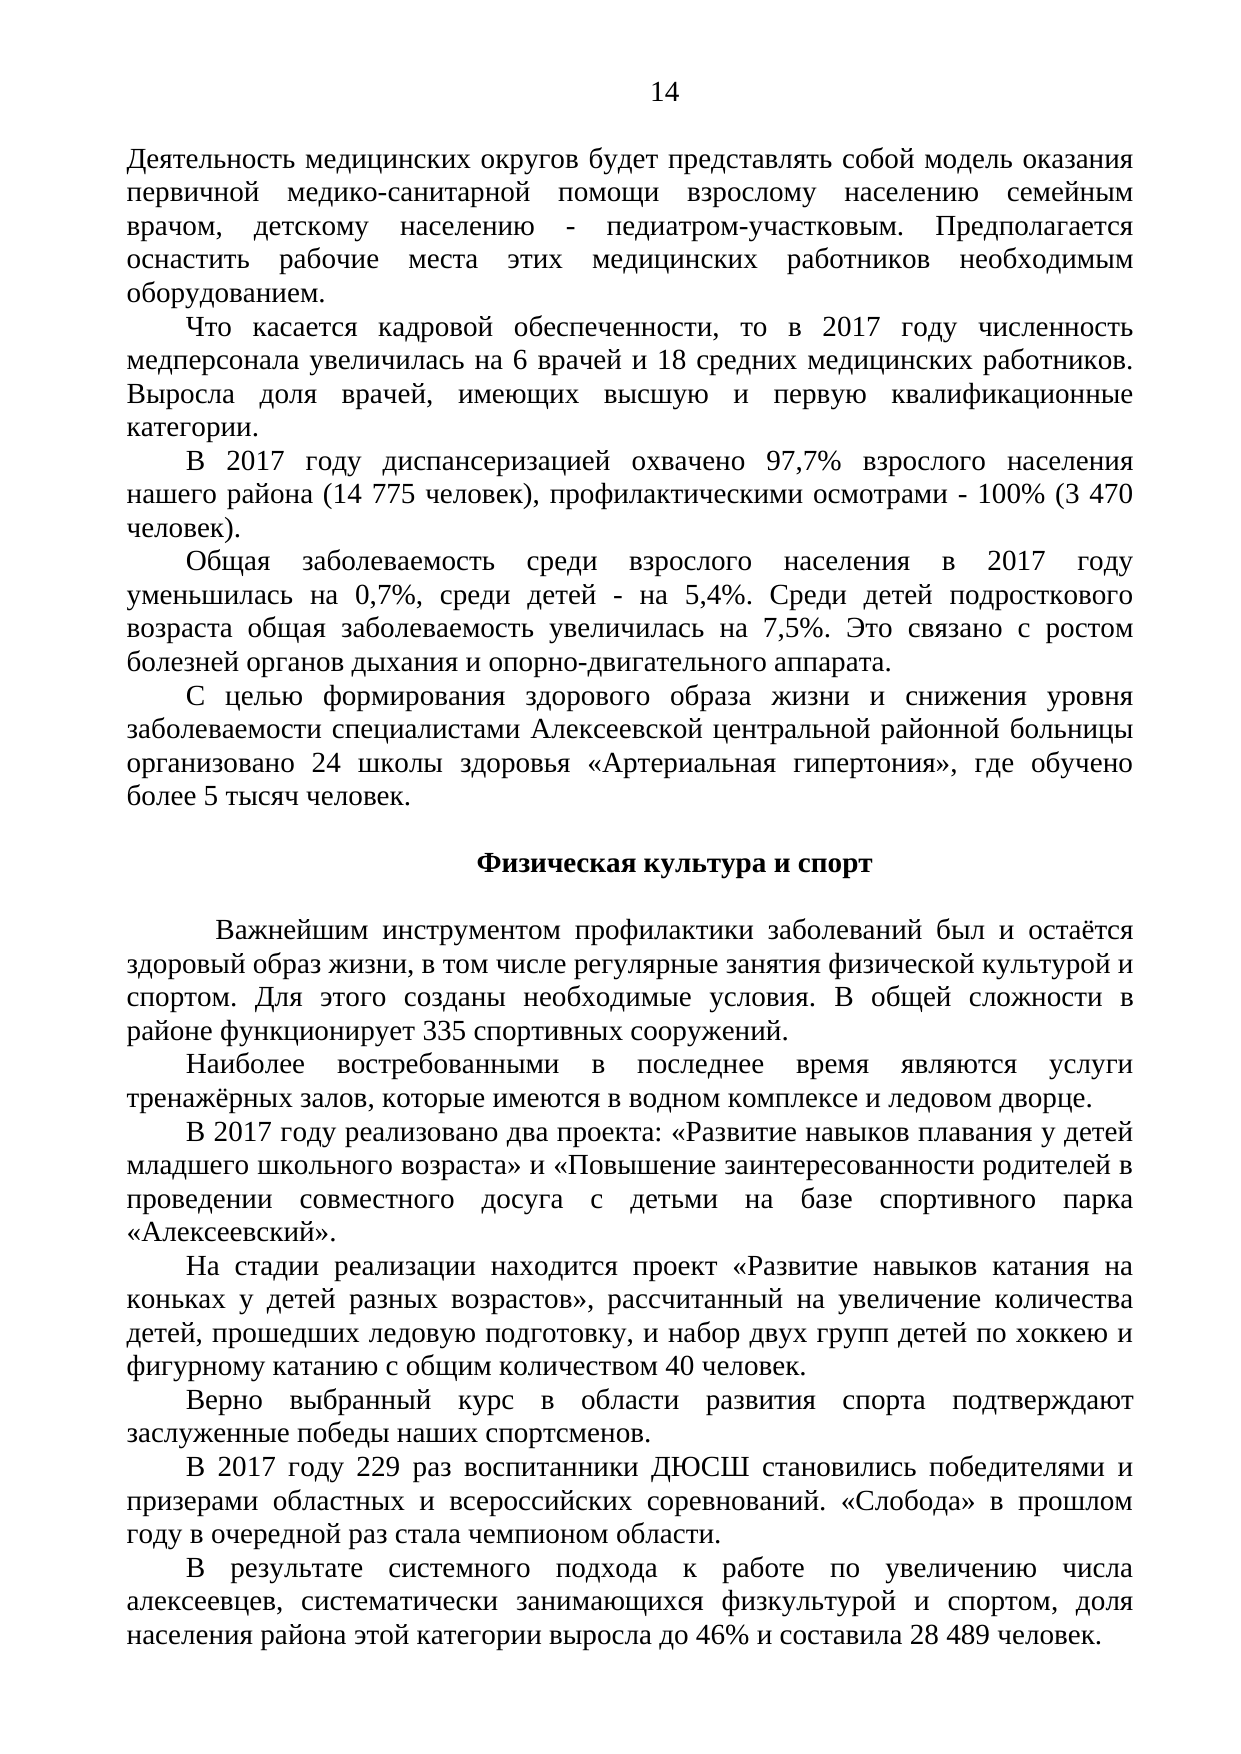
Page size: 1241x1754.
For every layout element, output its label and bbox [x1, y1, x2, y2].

table_header [115, 141, 1145, 1650]
